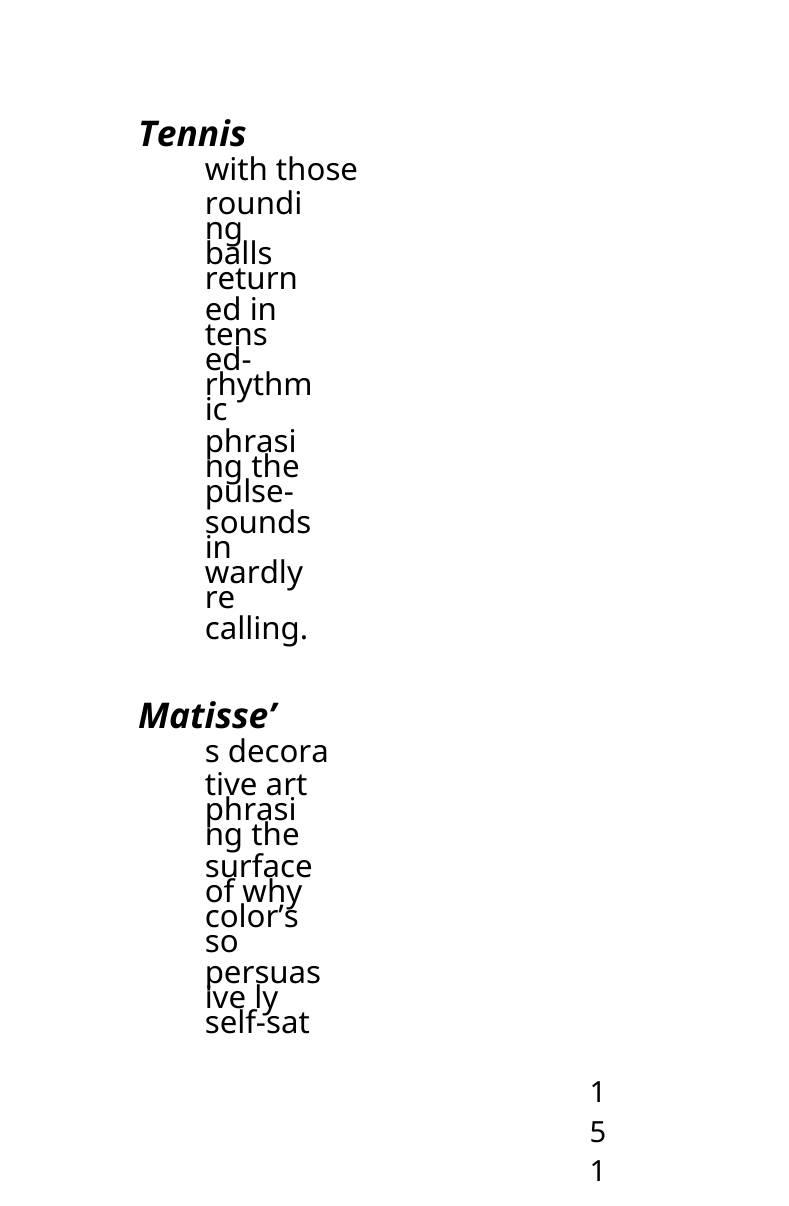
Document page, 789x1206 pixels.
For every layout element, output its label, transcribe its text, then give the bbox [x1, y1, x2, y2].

text sounds in wardly re [204, 513, 314, 613]
text phrasing the pulse- [204, 432, 314, 507]
text s decora [204, 738, 643, 769]
text ed in tens ed-rhythmic [204, 301, 314, 426]
text rounding balls return [204, 194, 314, 294]
text persuasive ly self-sat [204, 963, 329, 1038]
subtitle Tennis [138, 118, 643, 153]
subtitle Matisse’ [138, 701, 643, 736]
text tive art phrasing the [204, 776, 314, 851]
text surface of why color’s so [204, 857, 329, 957]
text with those [204, 156, 643, 187]
text calling. [204, 614, 643, 646]
